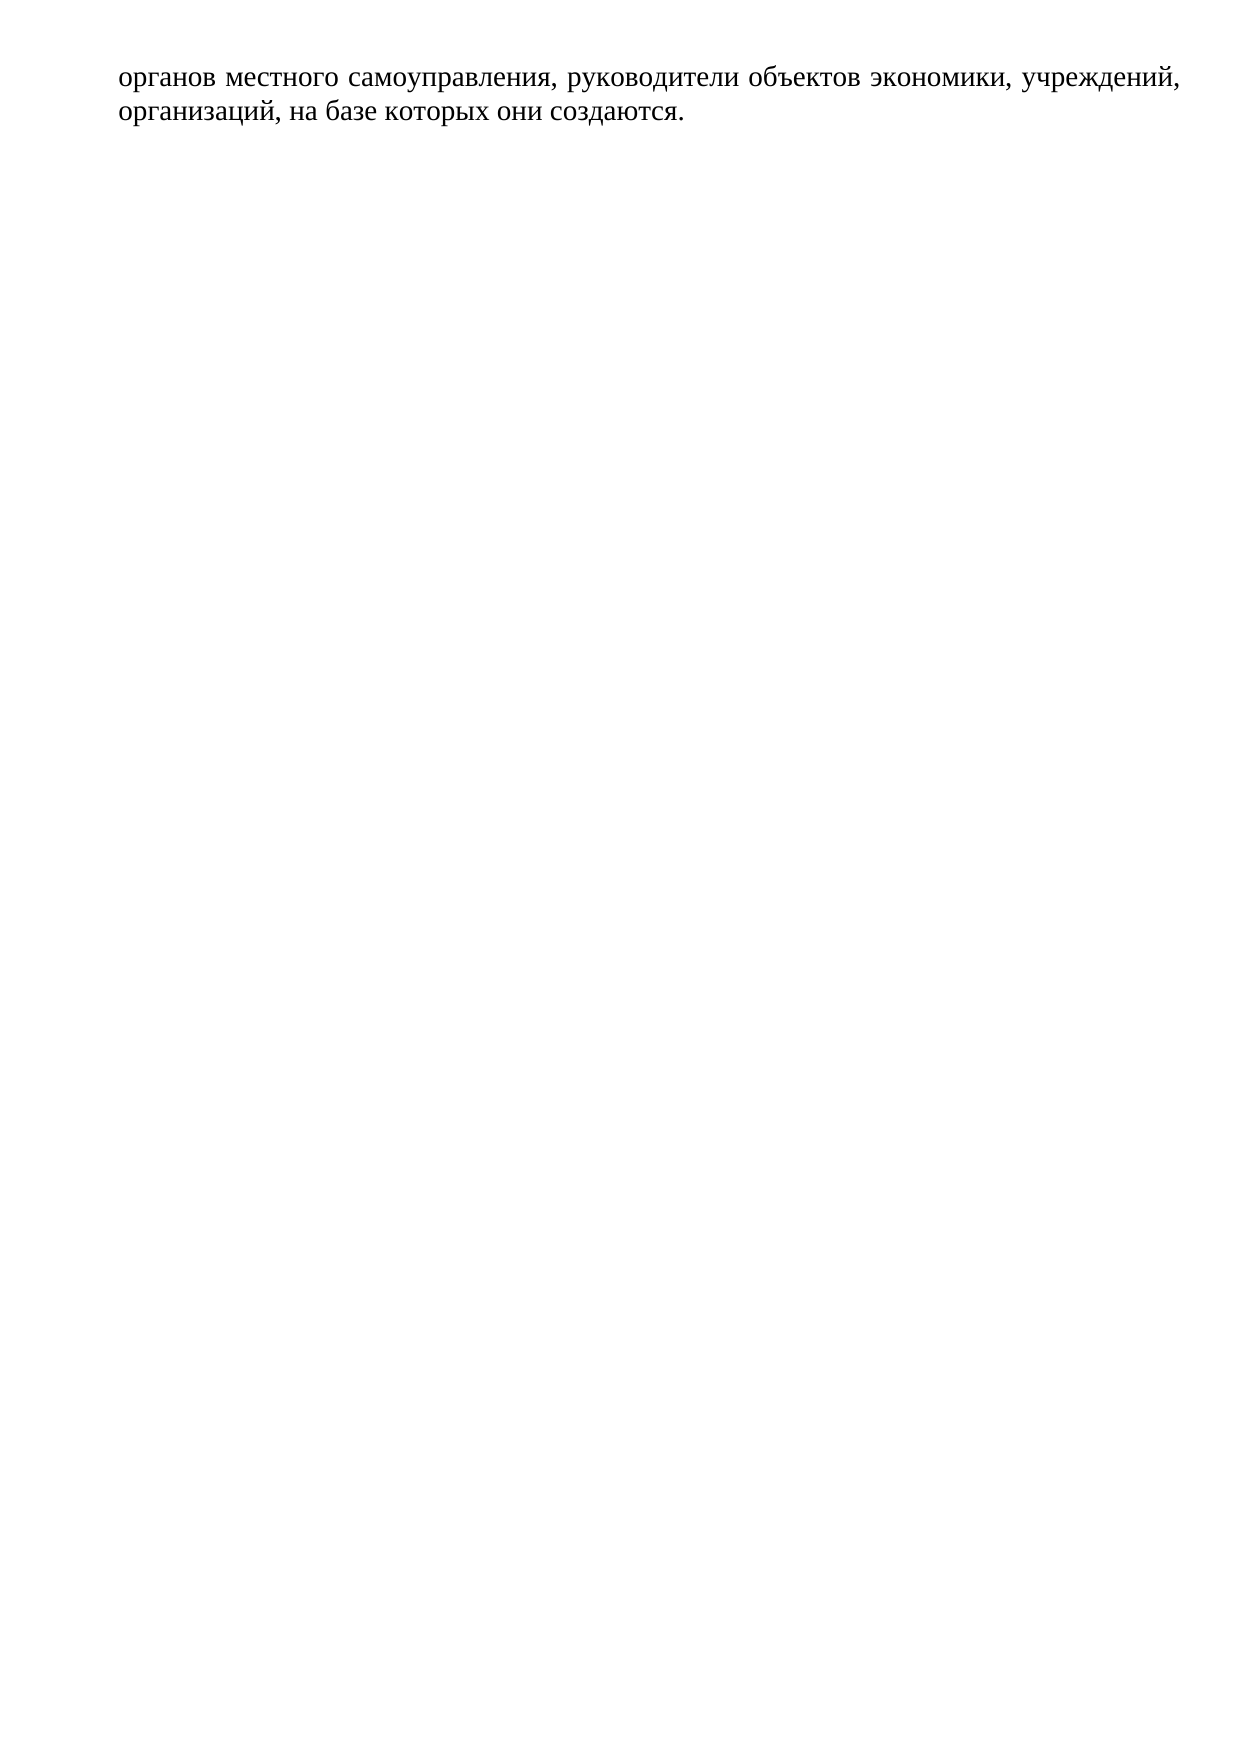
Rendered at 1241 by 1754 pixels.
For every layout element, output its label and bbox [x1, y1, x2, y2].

text [118, 59, 1181, 126]
